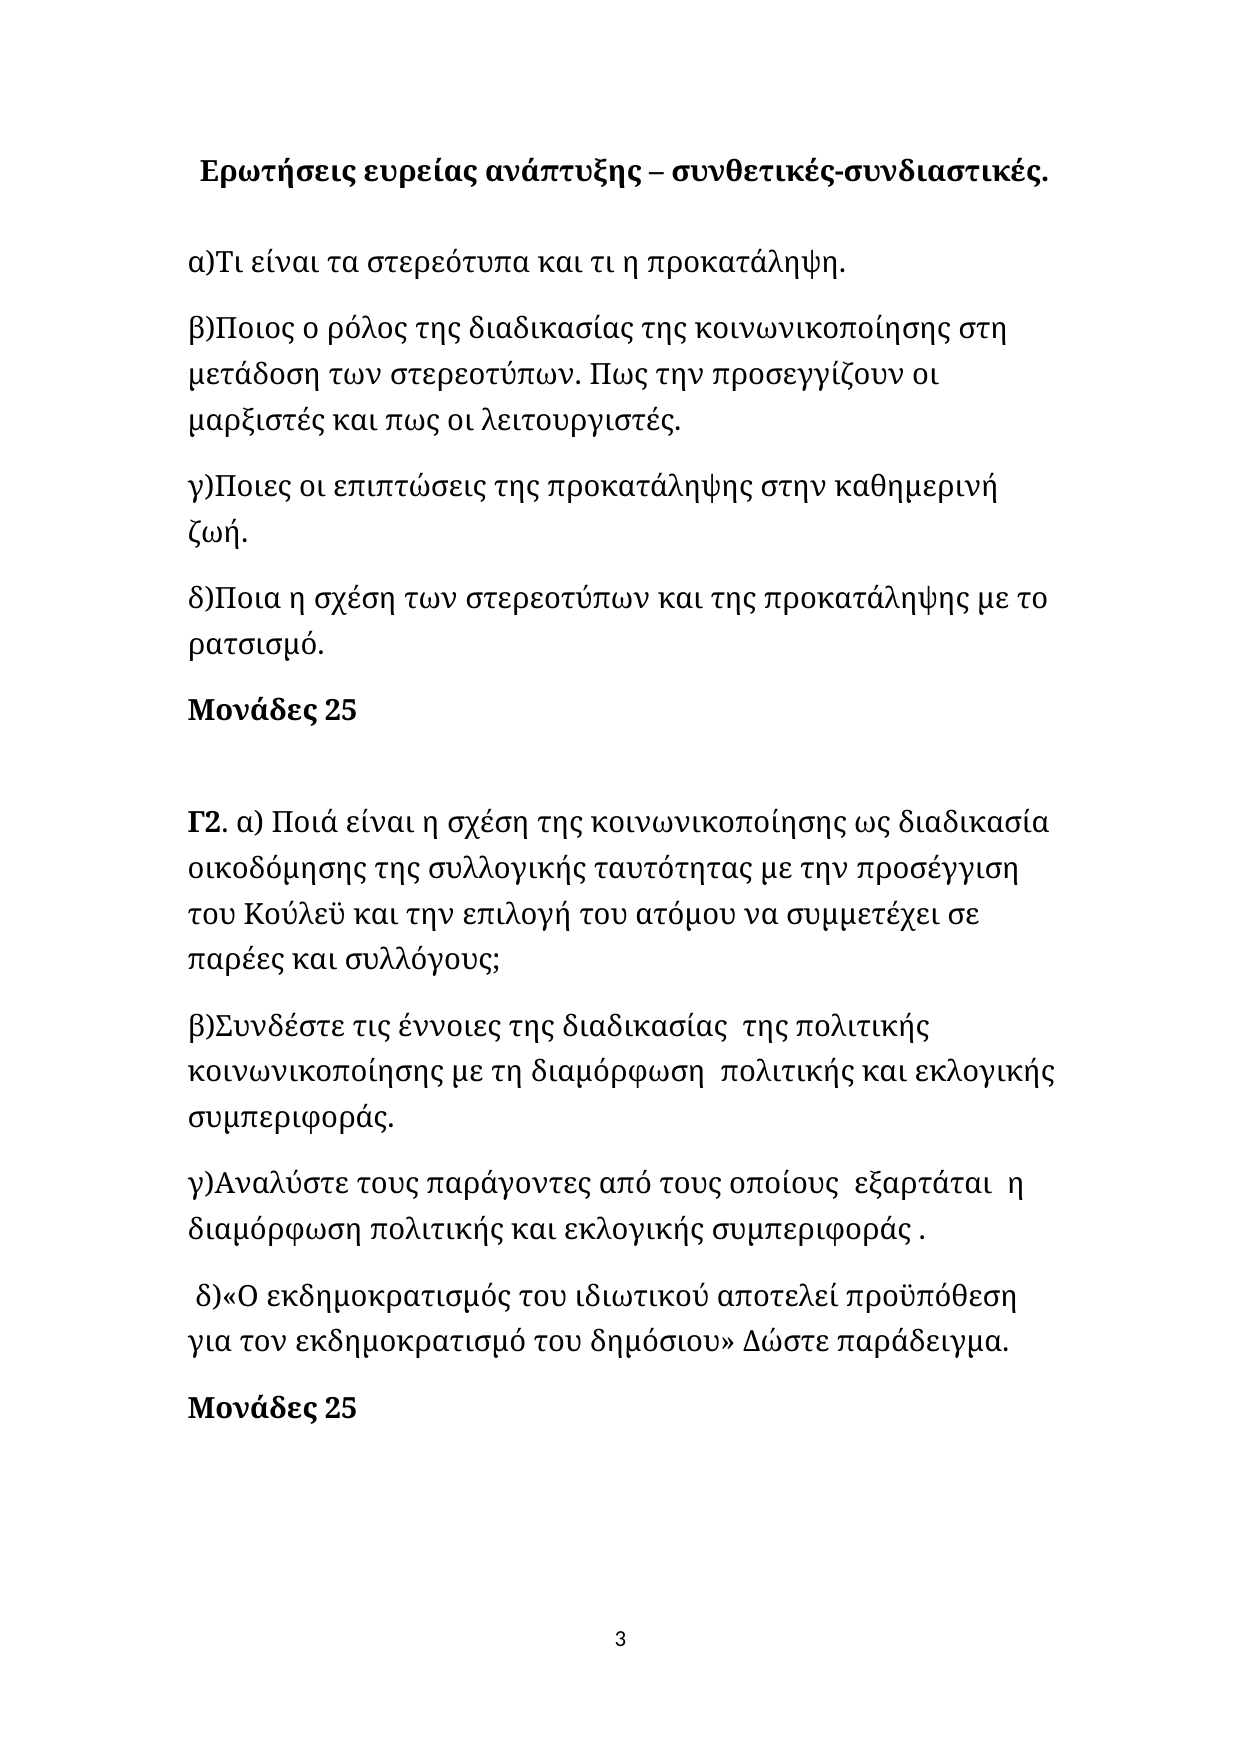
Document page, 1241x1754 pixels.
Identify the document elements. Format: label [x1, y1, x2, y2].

table_header [176, 150, 1073, 1519]
